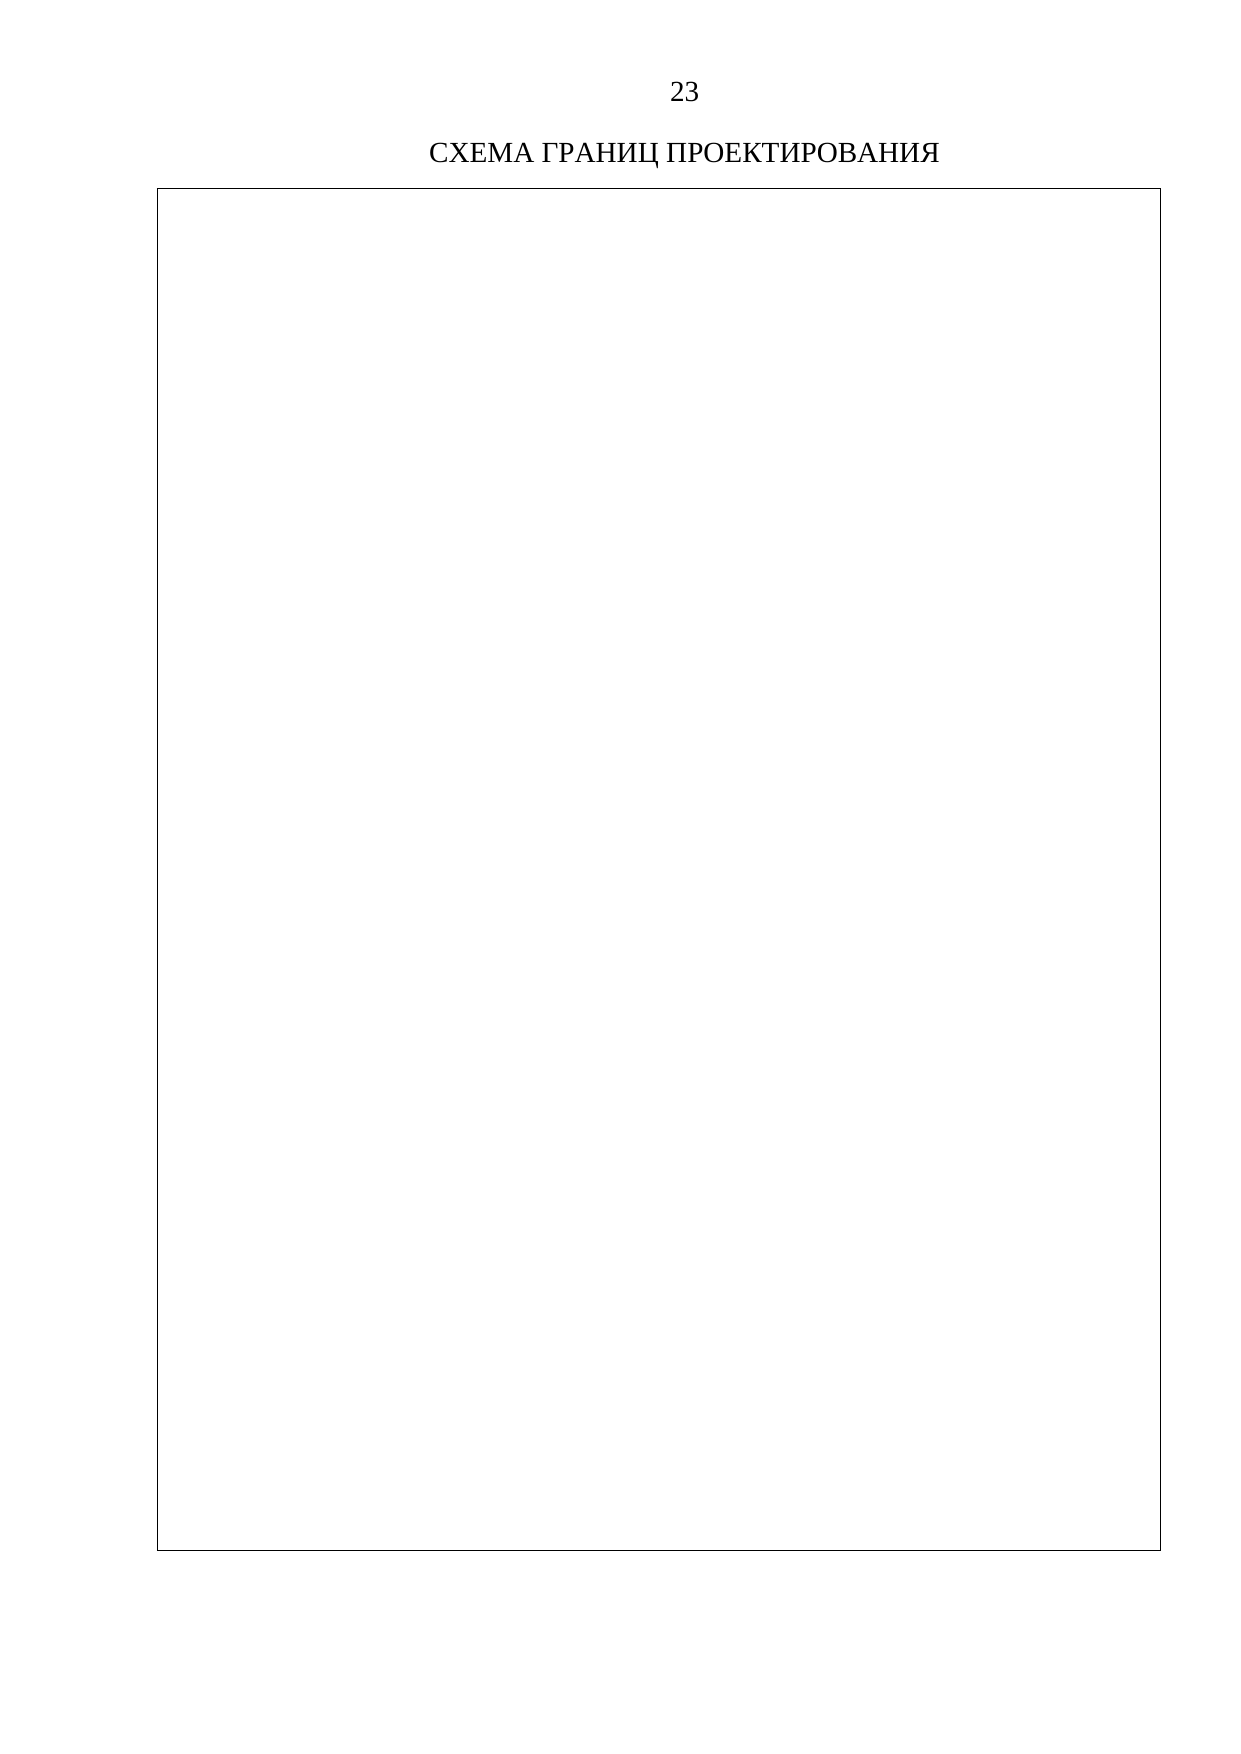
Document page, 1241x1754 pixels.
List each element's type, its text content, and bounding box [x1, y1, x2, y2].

text СХЕМА ГРАНИЦ ПРОЕКТИРОВАНИЯ [169, 135, 1200, 169]
table_header [158, 189, 1160, 1549]
